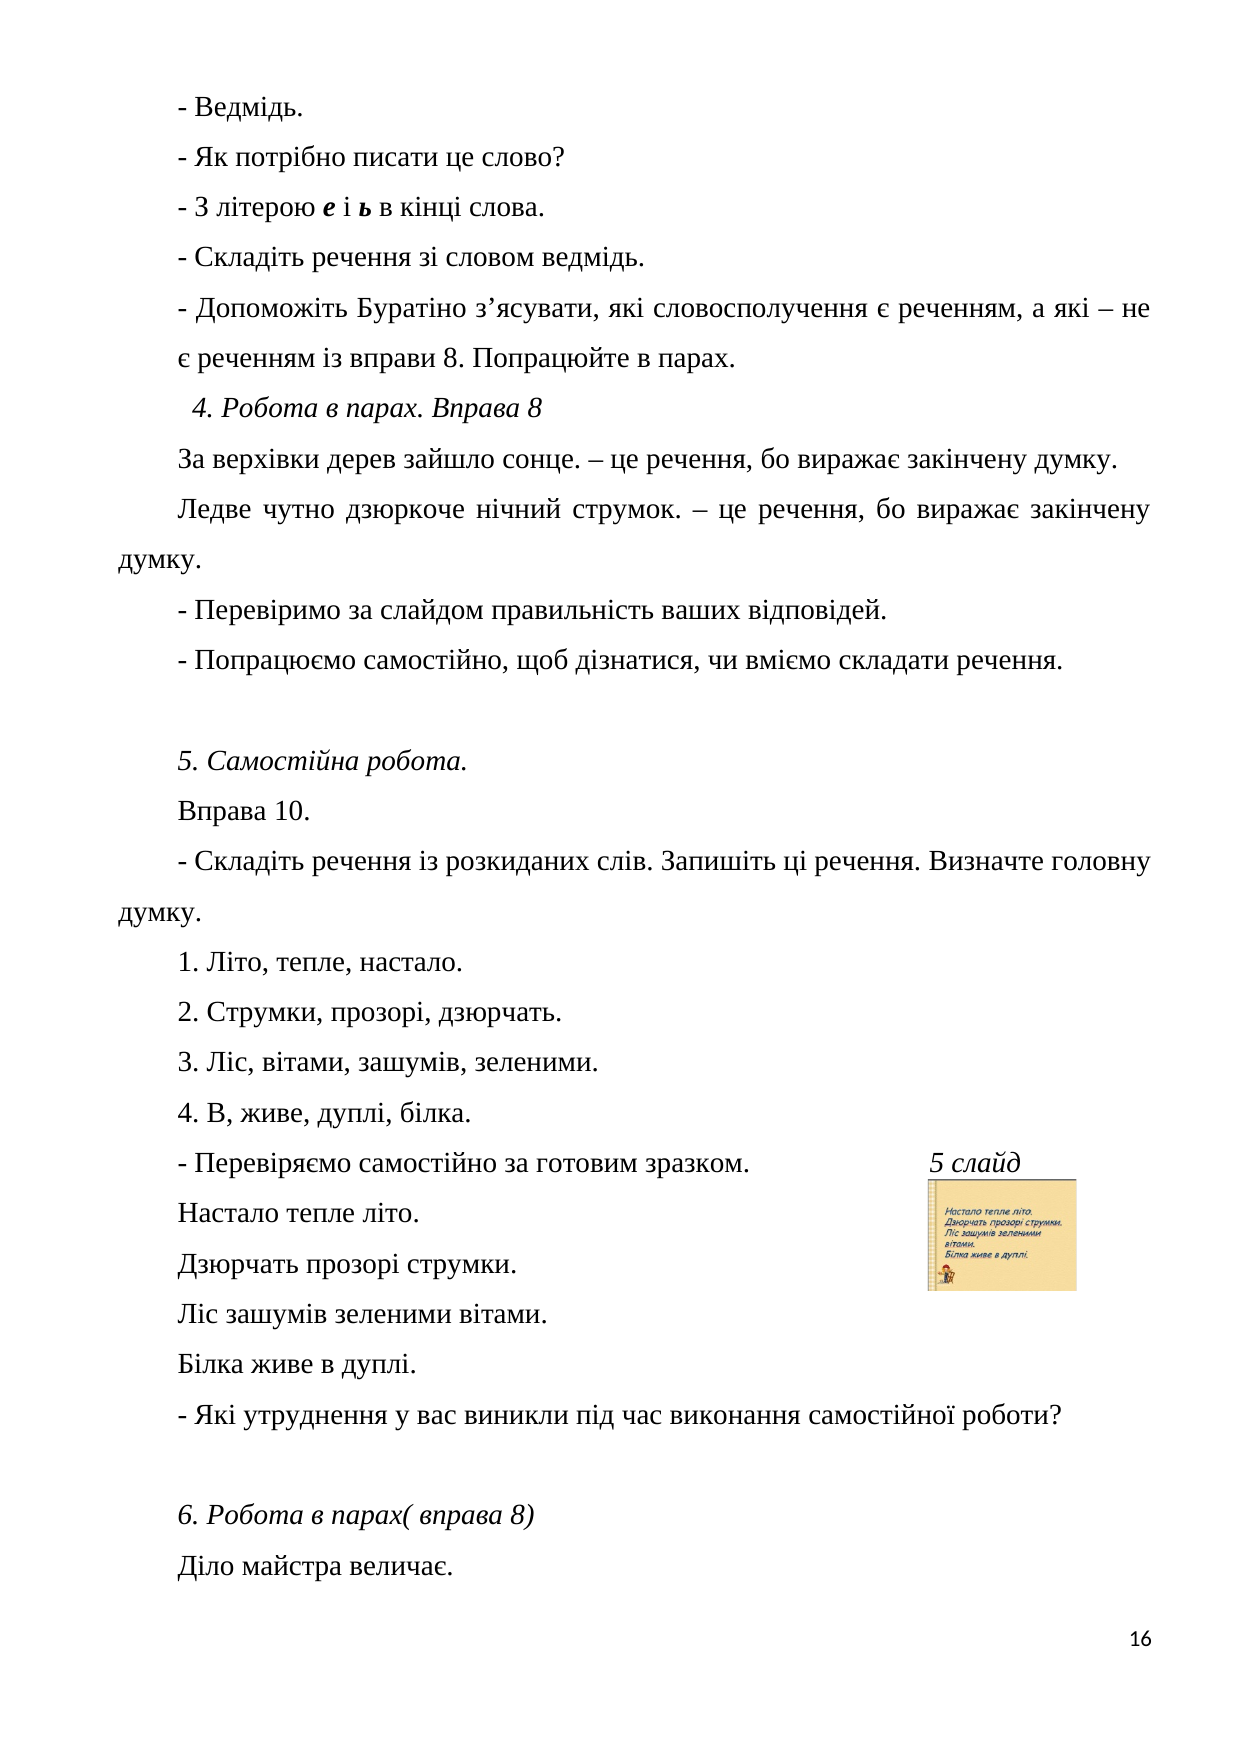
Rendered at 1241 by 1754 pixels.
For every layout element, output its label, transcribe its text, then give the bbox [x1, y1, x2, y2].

text 3. Ліс, вітами, зашумів, зеленими. [118, 1044, 1152, 1078]
text За верхівки дерев зайшло сонце. – це речення, бо виражає закінчену думку. [118, 441, 1152, 474]
text 4. Робота в парах. Вправа 8 [177, 391, 1152, 424]
text Дзюрчать прозорі струмки. [118, 1246, 1152, 1279]
text Вправа 10. [118, 793, 1152, 827]
text - Складіть речення із розкиданих слів. Запишіть ці речення. Визначте головну думку. [118, 843, 1152, 927]
picture [927, 1229, 1077, 1246]
text Білка живе в дуплі. [118, 1346, 1152, 1380]
text - Як потрібно писати це слово? [118, 139, 1152, 172]
text Ліс зашумів зеленими вітами. [118, 1296, 1152, 1330]
text 5. Самостійна робота. [118, 743, 1152, 776]
text Ледве чутно дзюркоче нічний струмок. – це речення, бо виражає закінчену думку. [118, 491, 1152, 575]
text Діло майстра величає. [118, 1548, 1152, 1581]
text 4. В, живе, дуплі, білка. [118, 1095, 1152, 1128]
picture [927, 1179, 1077, 1196]
text Настало тепле літо. [118, 1196, 1152, 1229]
text - З літерою е і ь в кінці слова. [118, 189, 1152, 223]
text - Ведмідь. [118, 89, 1152, 122]
text - Попрацюємо самостійно, щоб дізнатися, чи вміємо складати речення. [118, 642, 1152, 676]
text - Перевіримо за слайдом правильність ваших відповідей. [118, 592, 1152, 625]
picture [927, 1279, 1077, 1291]
text - Перевіряємо самостійно за готовим зразком. 5 слайд [118, 1145, 1152, 1179]
text 6. Робота в парах( вправа 8) [118, 1497, 1152, 1531]
text 1. Літо, тепле, настало. [118, 944, 1152, 977]
text - Складіть речення зі словом ведмідь. [118, 239, 1152, 273]
text - Які утруднення у вас виникли під час виконання самостійної роботи? [118, 1397, 1152, 1430]
text 2. Струмки, прозорі, дзюрчать. [118, 994, 1152, 1028]
text - Допоможіть Буратіно з’ясувати, які словосполучення є реченням, а які – не є реченням із вправи 8. Попрацюйте в парах. [177, 290, 1152, 374]
